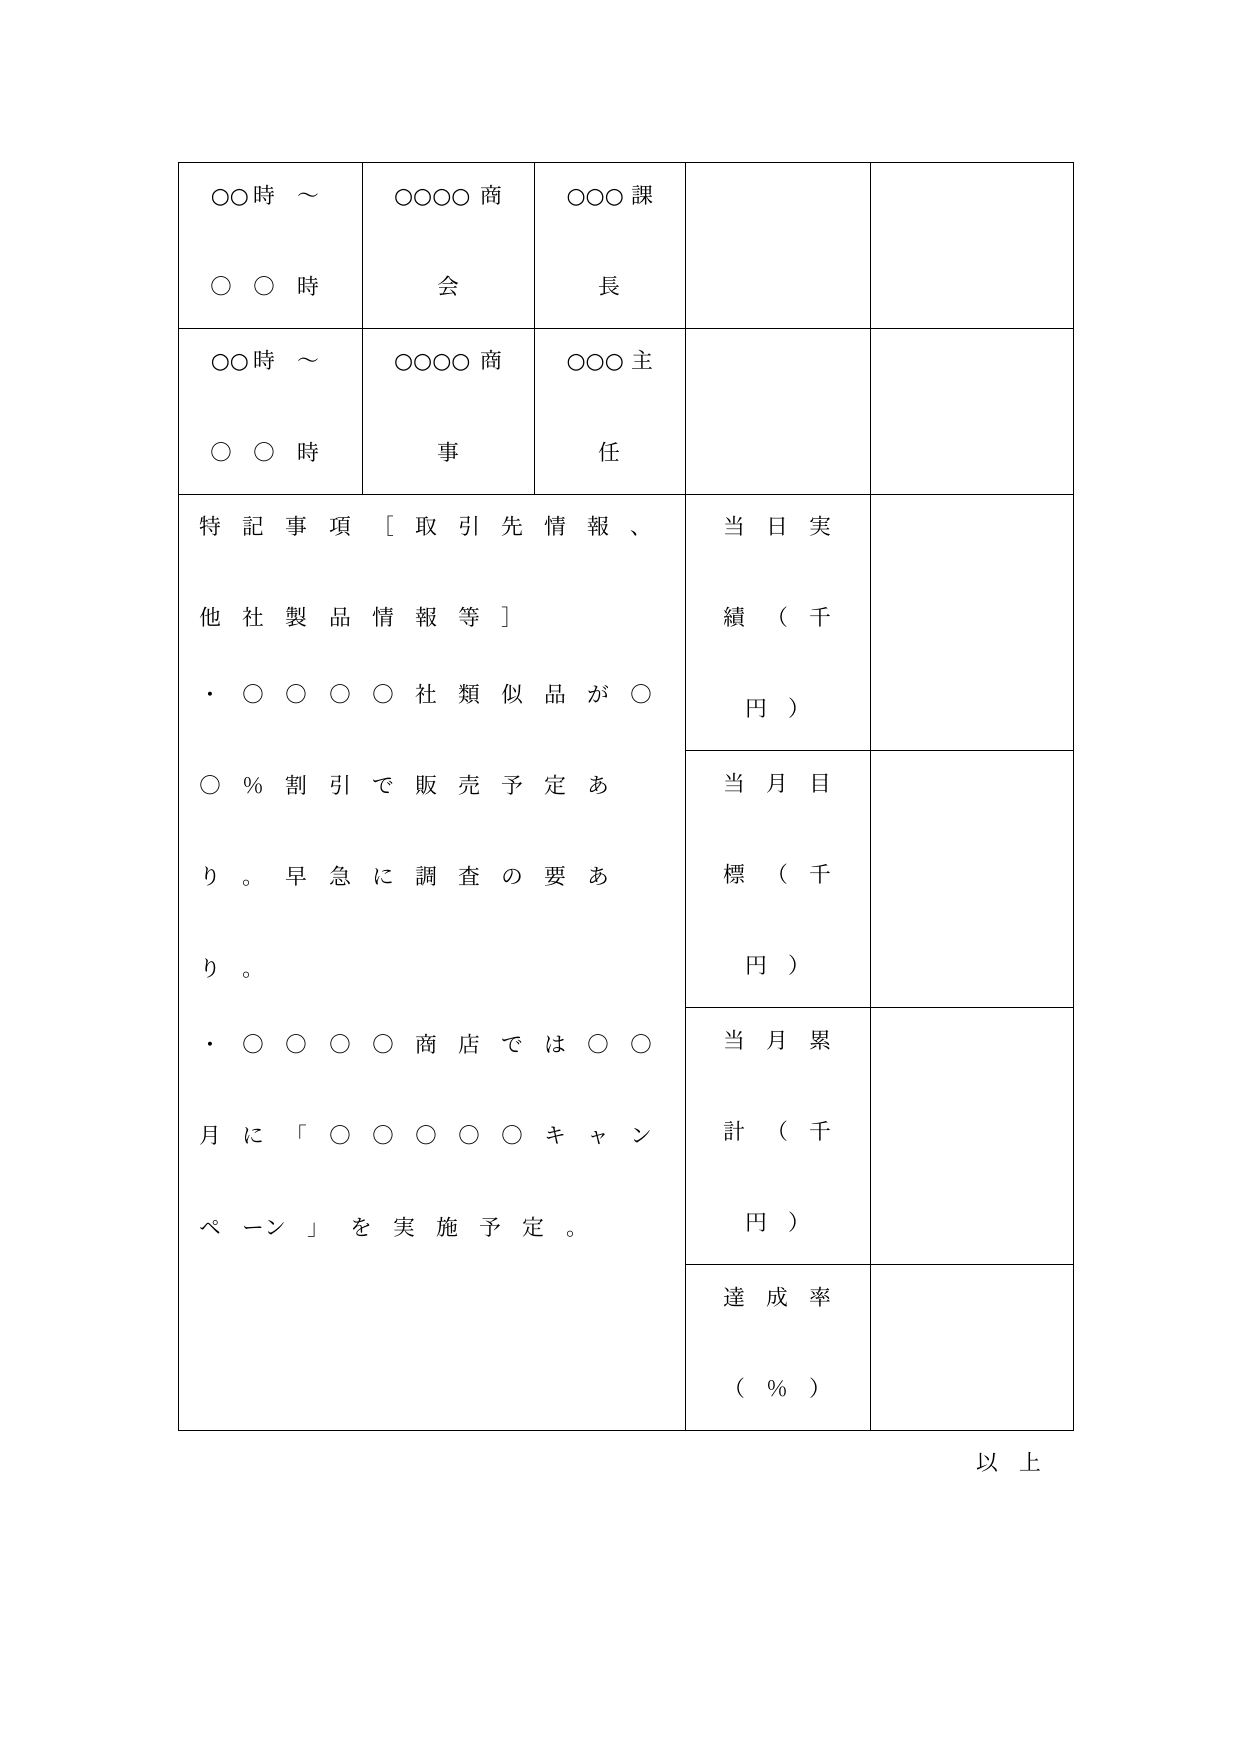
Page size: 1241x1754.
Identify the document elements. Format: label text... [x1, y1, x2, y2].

table_cell ○○○○商会 [363, 163, 534, 328]
table_cell [871, 1265, 1073, 1430]
table_cell [686, 329, 870, 493]
text 以上 [178, 1431, 1062, 1492]
table_cell [871, 163, 1073, 328]
table_cell 当日実績（千円） [686, 495, 870, 750]
table_cell ○○○○商事 [363, 329, 534, 493]
table_cell [871, 751, 1073, 1007]
table_cell 達成率（％） [686, 1265, 870, 1430]
table_cell [686, 163, 870, 328]
table_cell 特記事項［取引先情報、他社製品情報等］ ・○○○○社類似品が○○％割引で販売予定あり。早急に調査の要あり。 ・○○○○商店では○○月に「○○○○○キャンペーン」を実施予定。 [179, 495, 685, 1430]
table_cell 当月累計（千円） [686, 1008, 870, 1264]
table_cell ○○時～○○時 [179, 163, 362, 328]
table_cell ○○時～○○時 [179, 329, 362, 493]
table_cell [871, 495, 1073, 750]
table_cell ○○○主任 [535, 329, 685, 493]
table_cell ○○○課長 [535, 163, 685, 328]
table_cell 当月目標（千円） [686, 751, 870, 1007]
table_cell [871, 329, 1073, 493]
table_cell [871, 1008, 1073, 1264]
